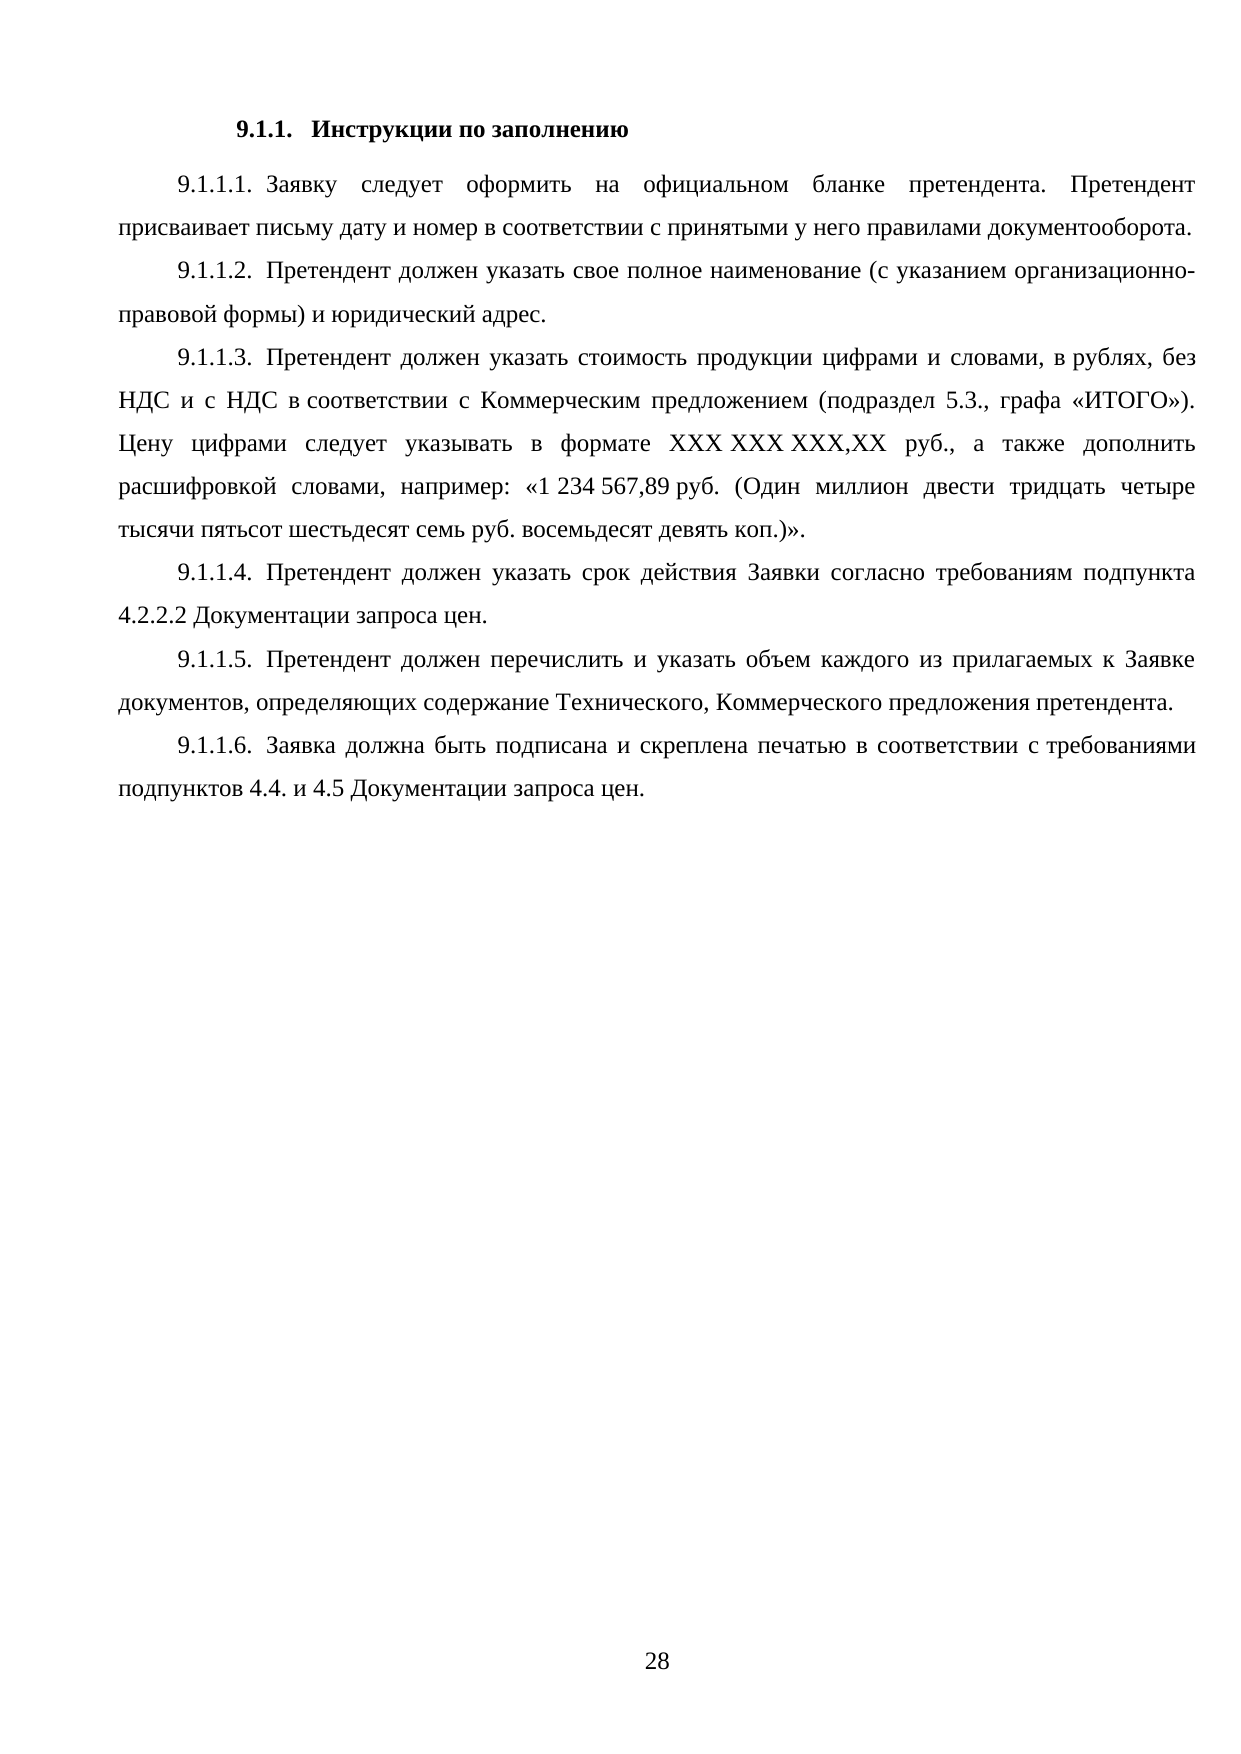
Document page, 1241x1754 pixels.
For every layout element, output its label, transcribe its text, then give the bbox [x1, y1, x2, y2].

list Заявка должна быть подписана и скреплена печатью в соответствии с требованиями подпунктов 4.4. и 4.5 Документации запроса цен. [118, 730, 1196, 802]
list Претендент должен указать свое полное наименование (с указанием организационно-правовой формы) и юридический адрес. [118, 256, 1196, 327]
list Претендент должен указать срок действия Заявки согласно требованиям подпункта 4.2.2.2 Документации запроса цен. [118, 557, 1196, 629]
list Заявку следует оформить на официальном бланке претендента. Претендент присваивает письму дату и номер в соответствии с принятыми у него правилами документооборота. [118, 169, 1196, 241]
list Инструкции по заполнению [236, 114, 1196, 142]
list Претендент должен перечислить и указать объем каждого из прилагаемых к Заявке документов, определяющих содержание Технического, Коммерческого предложения претендента. [118, 644, 1196, 716]
list Претендент должен указать стоимость продукции цифрами и словами, в рублях, без НДС и с НДС в соответствии с Коммерческим предложением (подраздел 5.3., графа «ИТОГО»). Цену цифрами следует указывать в формате ХХХ ХХХ ХХХ,ХХ руб., а также дополнить расшифровкой словами, например: «1 234 567,89 руб. (Один миллион двести тридцать четыре тысячи пятьсот шестьдесят семь руб. восемьдесят девять коп.)». [118, 342, 1196, 543]
